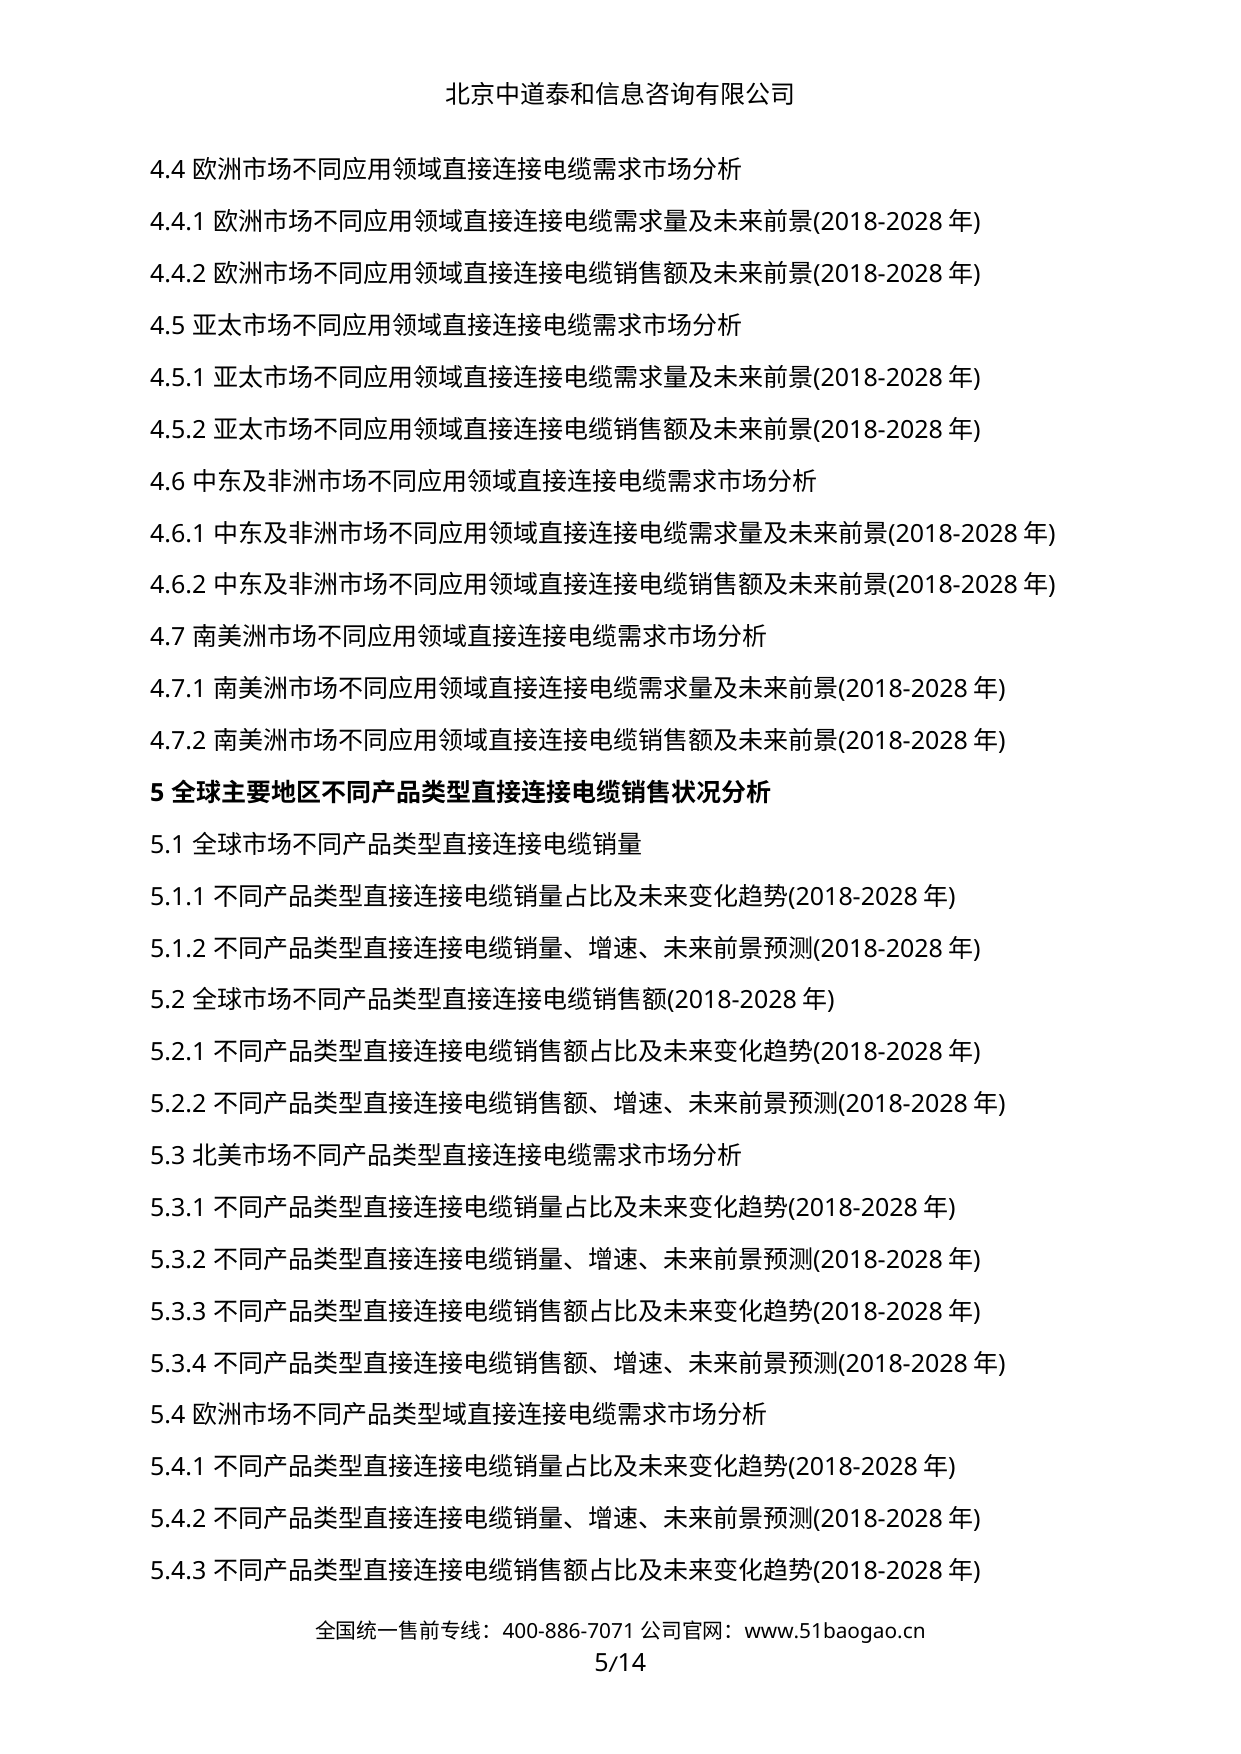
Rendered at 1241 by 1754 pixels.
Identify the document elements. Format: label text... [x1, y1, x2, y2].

text 4.7.1 南美洲市场不同应用领域直接连接电缆需求量及未来前景(2018-2028年) [150, 669, 1090, 705]
text 5.3.1 不同产品类型直接连接电缆销量占比及未来变化趋势(2018-2028年) [150, 1187, 1090, 1224]
text 5.4 欧洲市场不同产品类型域直接连接电缆需求市场分析 [150, 1395, 1090, 1431]
text 4.4.2 欧洲市场不同应用领域直接连接电缆销售额及未来前景(2018-2028年) [150, 254, 1090, 290]
text 4.6.1 中东及非洲市场不同应用领域直接连接电缆需求量及未来前景(2018-2028年) [150, 513, 1090, 549]
text 5.3.2 不同产品类型直接连接电缆销量、增速、未来前景预测(2018-2028年) [150, 1239, 1090, 1276]
text 5.3.3 不同产品类型直接连接电缆销售额占比及未来变化趋势(2018-2028年) [150, 1291, 1090, 1327]
text 4.5 亚太市场不同应用领域直接连接电缆需求市场分析 [150, 306, 1090, 342]
text 5 全球主要地区不同产品类型直接连接电缆销售状况分析 [150, 772, 1090, 809]
text 4.5.2 亚太市场不同应用领域直接连接电缆销售额及未来前景(2018-2028年) [150, 409, 1090, 446]
text 5.2.2 不同产品类型直接连接电缆销售额、增速、未来前景预测(2018-2028年) [150, 1084, 1090, 1120]
text 5.2.1 不同产品类型直接连接电缆销售额占比及未来变化趋势(2018-2028年) [150, 1032, 1090, 1068]
text 5.3.4 不同产品类型直接连接电缆销售额、增速、未来前景预测(2018-2028年) [150, 1343, 1090, 1379]
text 5.3 北美市场不同产品类型直接连接电缆需求市场分析 [150, 1136, 1090, 1172]
text 5.2 全球市场不同产品类型直接连接电缆销售额(2018-2028年) [150, 980, 1090, 1016]
text 5.4.3 不同产品类型直接连接电缆销售额占比及未来变化趋势(2018-2028年) [150, 1551, 1090, 1587]
text 4.7.2 南美洲市场不同应用领域直接连接电缆销售额及未来前景(2018-2028年) [150, 721, 1090, 757]
text 4.6.2 中东及非洲市场不同应用领域直接连接电缆销售额及未来前景(2018-2028年) [150, 565, 1090, 601]
text 4.4 欧洲市场不同应用领域直接连接电缆需求市场分析 [150, 150, 1090, 186]
text 4.5.1 亚太市场不同应用领域直接连接电缆需求量及未来前景(2018-2028年) [150, 357, 1090, 394]
text 5.1 全球市场不同产品类型直接连接电缆销量 [150, 824, 1090, 861]
text 4.7 南美洲市场不同应用领域直接连接电缆需求市场分析 [150, 617, 1090, 653]
text 4.4.1 欧洲市场不同应用领域直接连接电缆需求量及未来前景(2018-2028年) [150, 202, 1090, 238]
text 4.6 中东及非洲市场不同应用领域直接连接电缆需求市场分析 [150, 461, 1090, 497]
text 5.1.2 不同产品类型直接连接电缆销量、增速、未来前景预测(2018-2028年) [150, 928, 1090, 964]
text 5.4.2 不同产品类型直接连接电缆销量、增速、未来前景预测(2018-2028年) [150, 1499, 1090, 1535]
text 5.4.1 不同产品类型直接连接电缆销量占比及未来变化趋势(2018-2028年) [150, 1447, 1090, 1483]
text 5.1.1 不同产品类型直接连接电缆销量占比及未来变化趋势(2018-2028年) [150, 876, 1090, 912]
